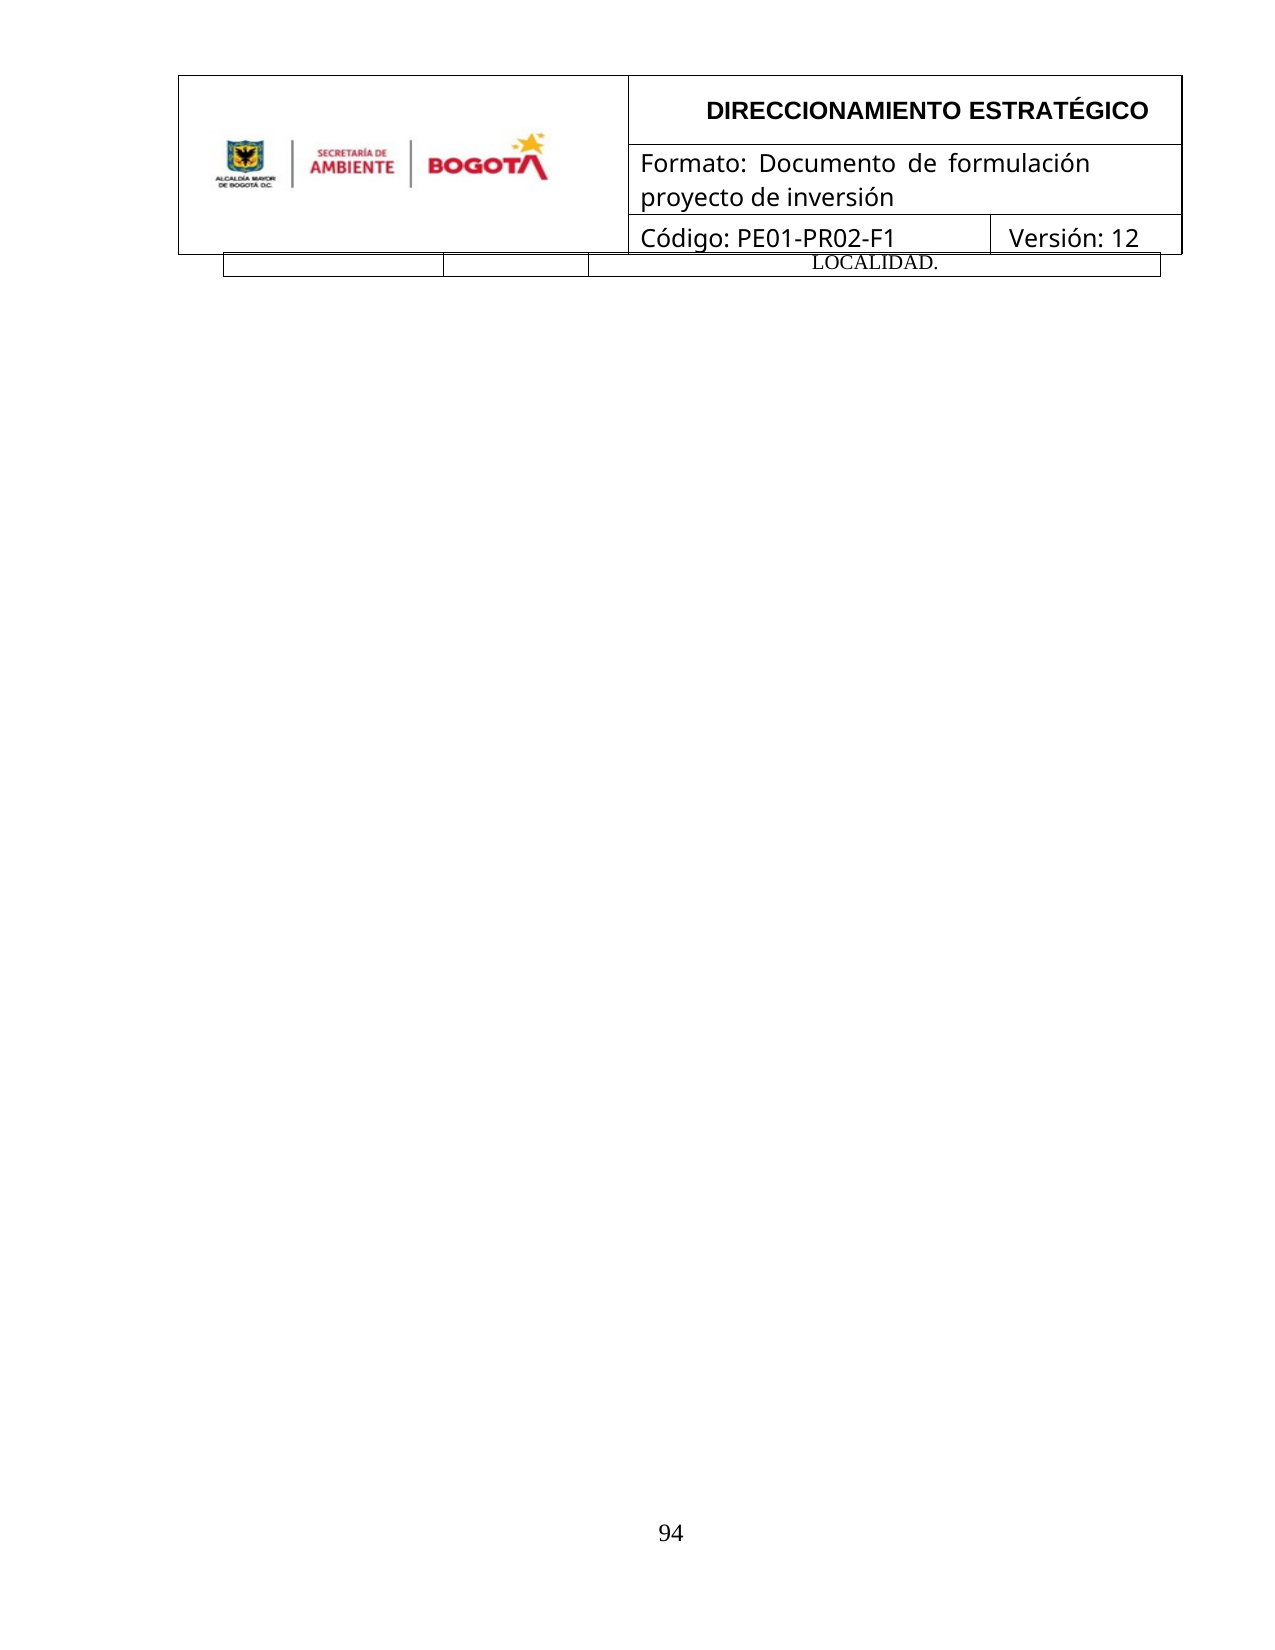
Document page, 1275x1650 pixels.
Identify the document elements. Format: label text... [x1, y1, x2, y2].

table_cell [224, 253, 443, 276]
table_cell [444, 253, 588, 276]
table_cell LOCALIDAD. [589, 253, 1160, 276]
picture [211, 127, 553, 193]
